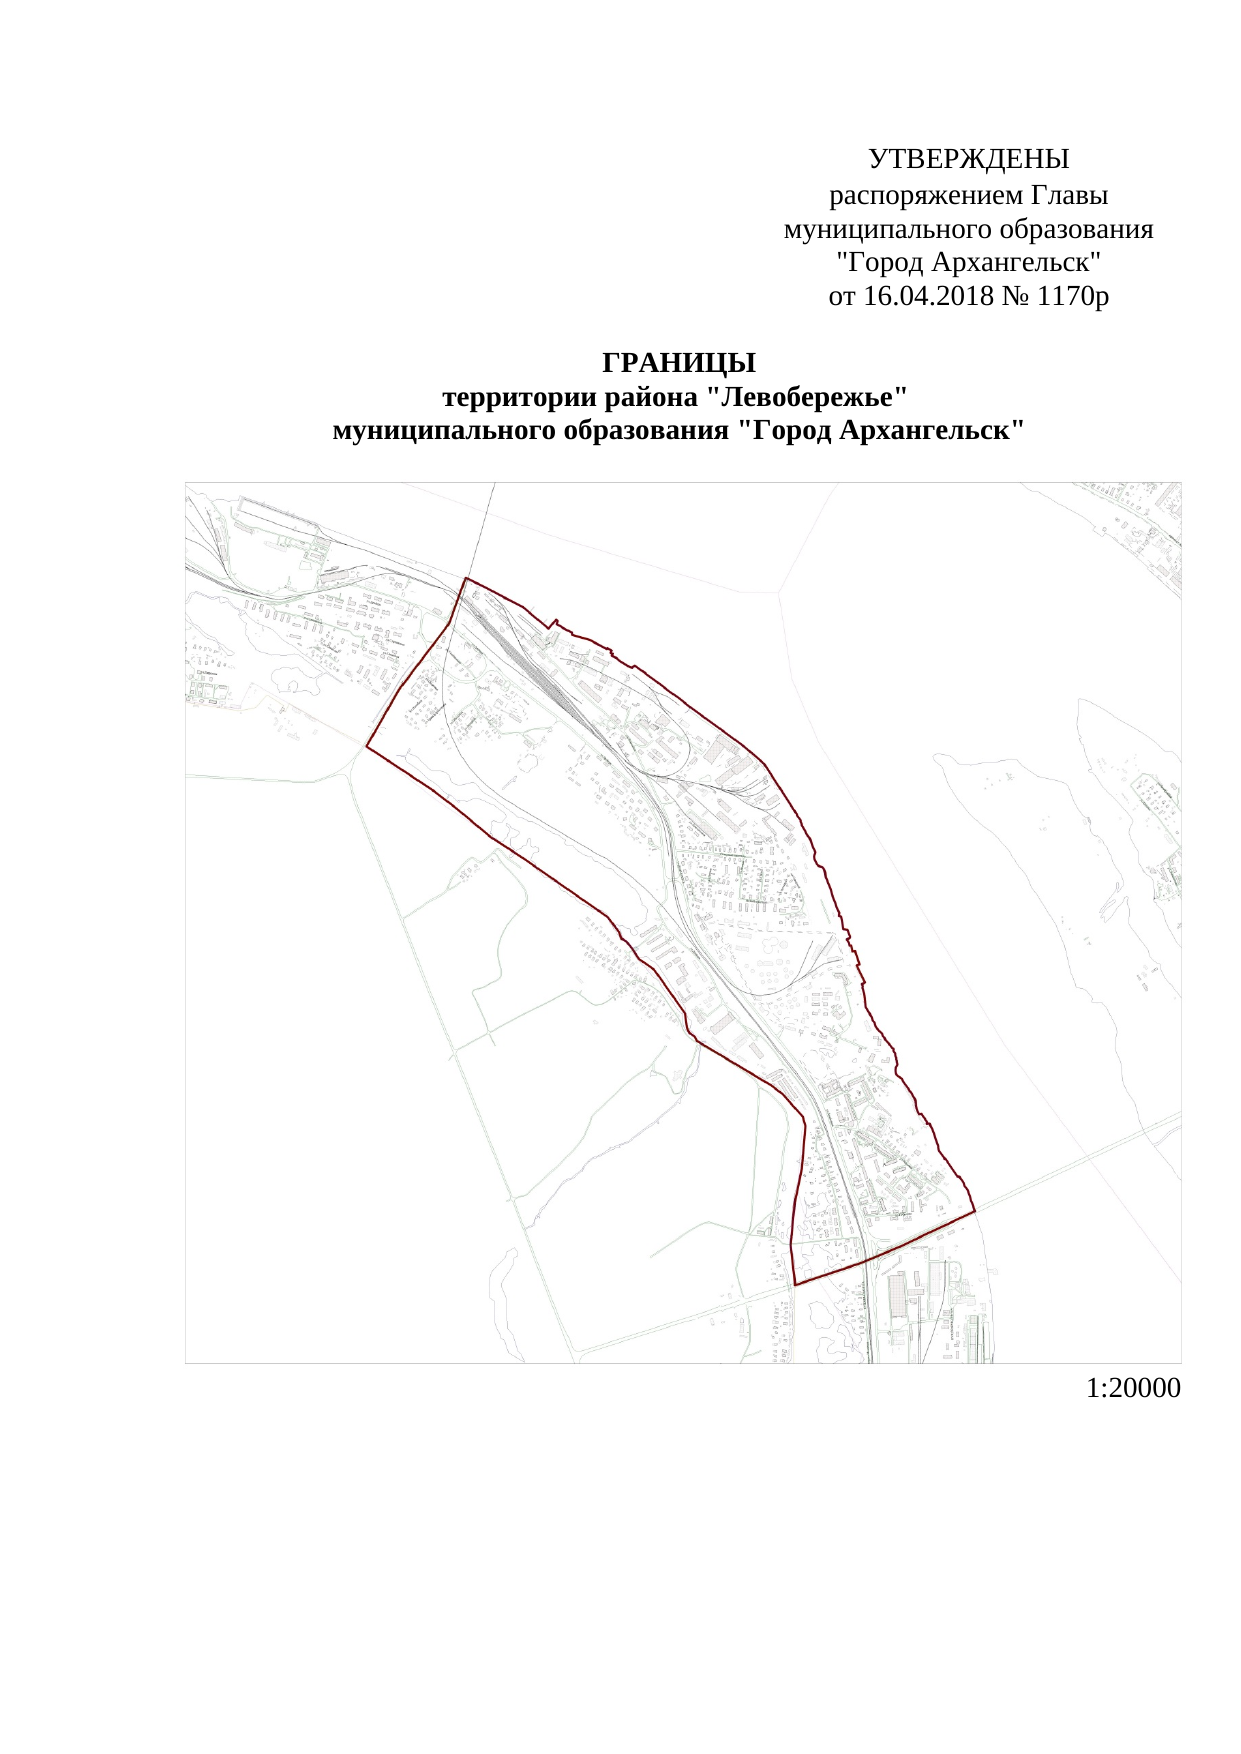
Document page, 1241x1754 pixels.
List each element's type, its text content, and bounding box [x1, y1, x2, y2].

text ГРАНИЦЫ [177, 345, 1181, 379]
picture [177, 479, 1186, 1371]
text территории района "Левобережье" муниципального образования "Город Архангельск" [177, 379, 1181, 446]
table_cell распоряжением Главы муниципального образования "Город Архангельск" от 16.04.2018 № 1170р [757, 178, 1181, 312]
table_header УТВЕРЖДЕНЫ [757, 141, 1181, 177]
text 1:20000 [177, 1371, 1181, 1404]
